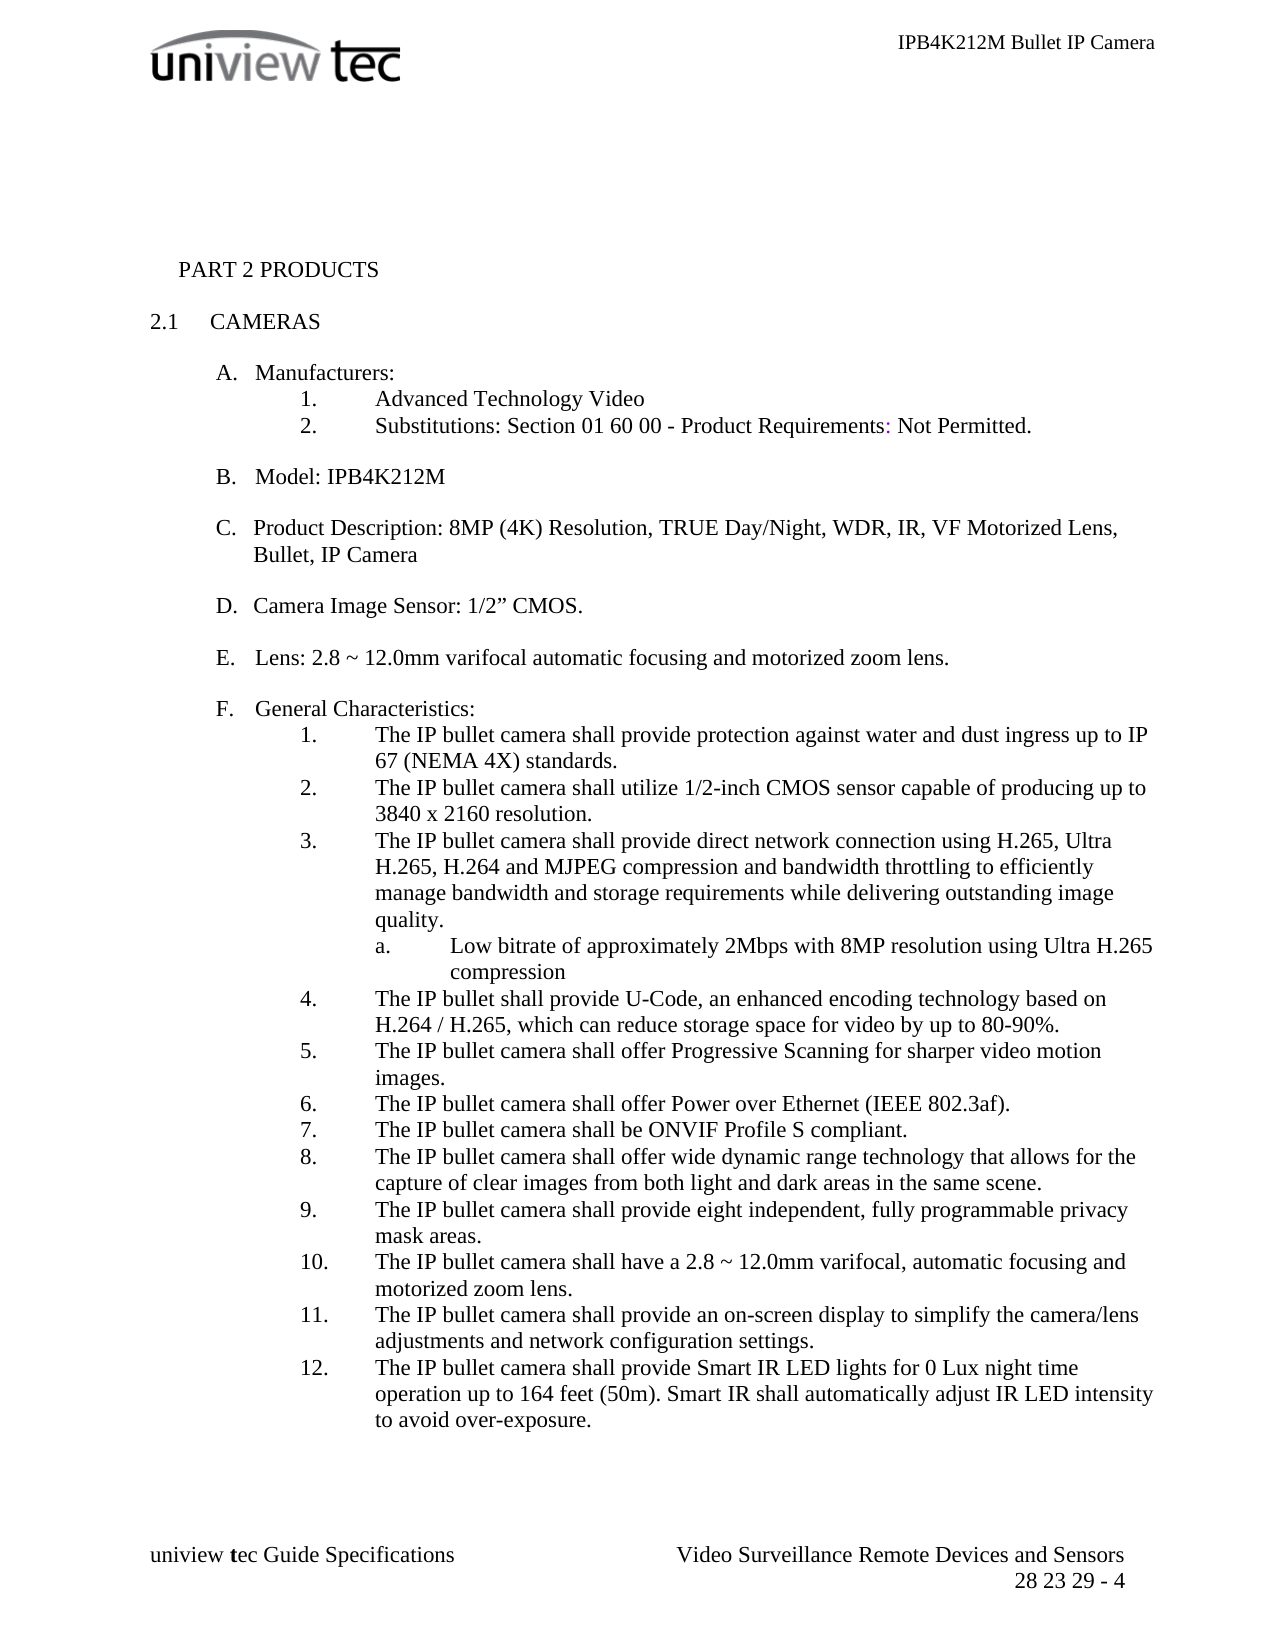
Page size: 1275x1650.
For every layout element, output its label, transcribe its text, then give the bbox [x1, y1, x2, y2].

text Low bitrate of approximately 2Mbps with 8MP resolution using Ultra H.265 compression [375, 932, 1155, 985]
text Substitutions: Section 01 60 00 - Product Requirements: Not Permitted. [300, 412, 1155, 438]
text The IP bullet camera shall utilize 1/2-inch CMOS sensor capable of producing up to 3840 x 2160 resolution. [300, 774, 1155, 827]
text CAMERAS [150, 308, 1155, 334]
text Camera Image Sensor: 1/2” CMOS. [216, 592, 1155, 618]
text The IP bullet camera shall provide direct network connection using H.265, Ultra H.265, H.264 and MJPEG compression and bandwidth throttling to efficiently manage bandwidth and storage requirements while delivering outstanding image quality. [300, 827, 1155, 932]
picture [150, 30, 400, 82]
text The IP bullet shall provide U-Code, an enhanced encoding technology based on H.264 / H.265, which can reduce storage space for video by up to 80-90%. [300, 985, 1155, 1037]
text General Characteristics: [216, 695, 1155, 721]
text Lens: 2.8 ~ 12.0mm varifocal automatic focusing and motorized zoom lens. [216, 643, 1155, 670]
text Manufacturers: [216, 359, 1155, 385]
text The IP bullet camera shall provide an on-screen display to simplify the camera/lens adjustments and network configuration settings. [300, 1301, 1155, 1354]
text Product Description: 8MP (4K) Resolution, TRUE Day/Night, WDR, IR, VF Motorized Lens, Bullet, IP Camera [216, 514, 1155, 567]
text The IP bullet camera shall offer Progressive Scanning for sharper video motion images. [300, 1037, 1155, 1090]
text The IP bullet camera shall provide Smart IR LED lights for 0 Lux night time operation up to 164 feet (50m). Smart IR shall automatically adjust IR LED intensity to avoid over-exposure. [300, 1354, 1155, 1433]
text The IP bullet camera shall offer Power over Ethernet (IEEE 802.3af). [300, 1090, 1155, 1117]
text The IP bullet camera shall be ONVIF Profile S compliant. [300, 1117, 1155, 1143]
text Advanced Technology Video [300, 385, 1155, 412]
text The IP bullet camera shall provide protection against water and dust ingress up to IP 67 (NEMA 4X) standards. [300, 721, 1155, 774]
text The IP bullet camera shall provide eight independent, fully programmable privacy mask areas. [300, 1196, 1155, 1248]
text PRODUCTS [178, 256, 1155, 283]
text Model: IPB4K212M [216, 463, 1155, 489]
text The IP bullet camera shall have a 2.8 ~ 12.0mm varifocal, automatic focusing and motorized zoom lens. [300, 1248, 1155, 1301]
text The IP bullet camera shall offer wide dynamic range technology that allows for the capture of clear images from both light and dark areas in the same scene. [300, 1143, 1155, 1196]
